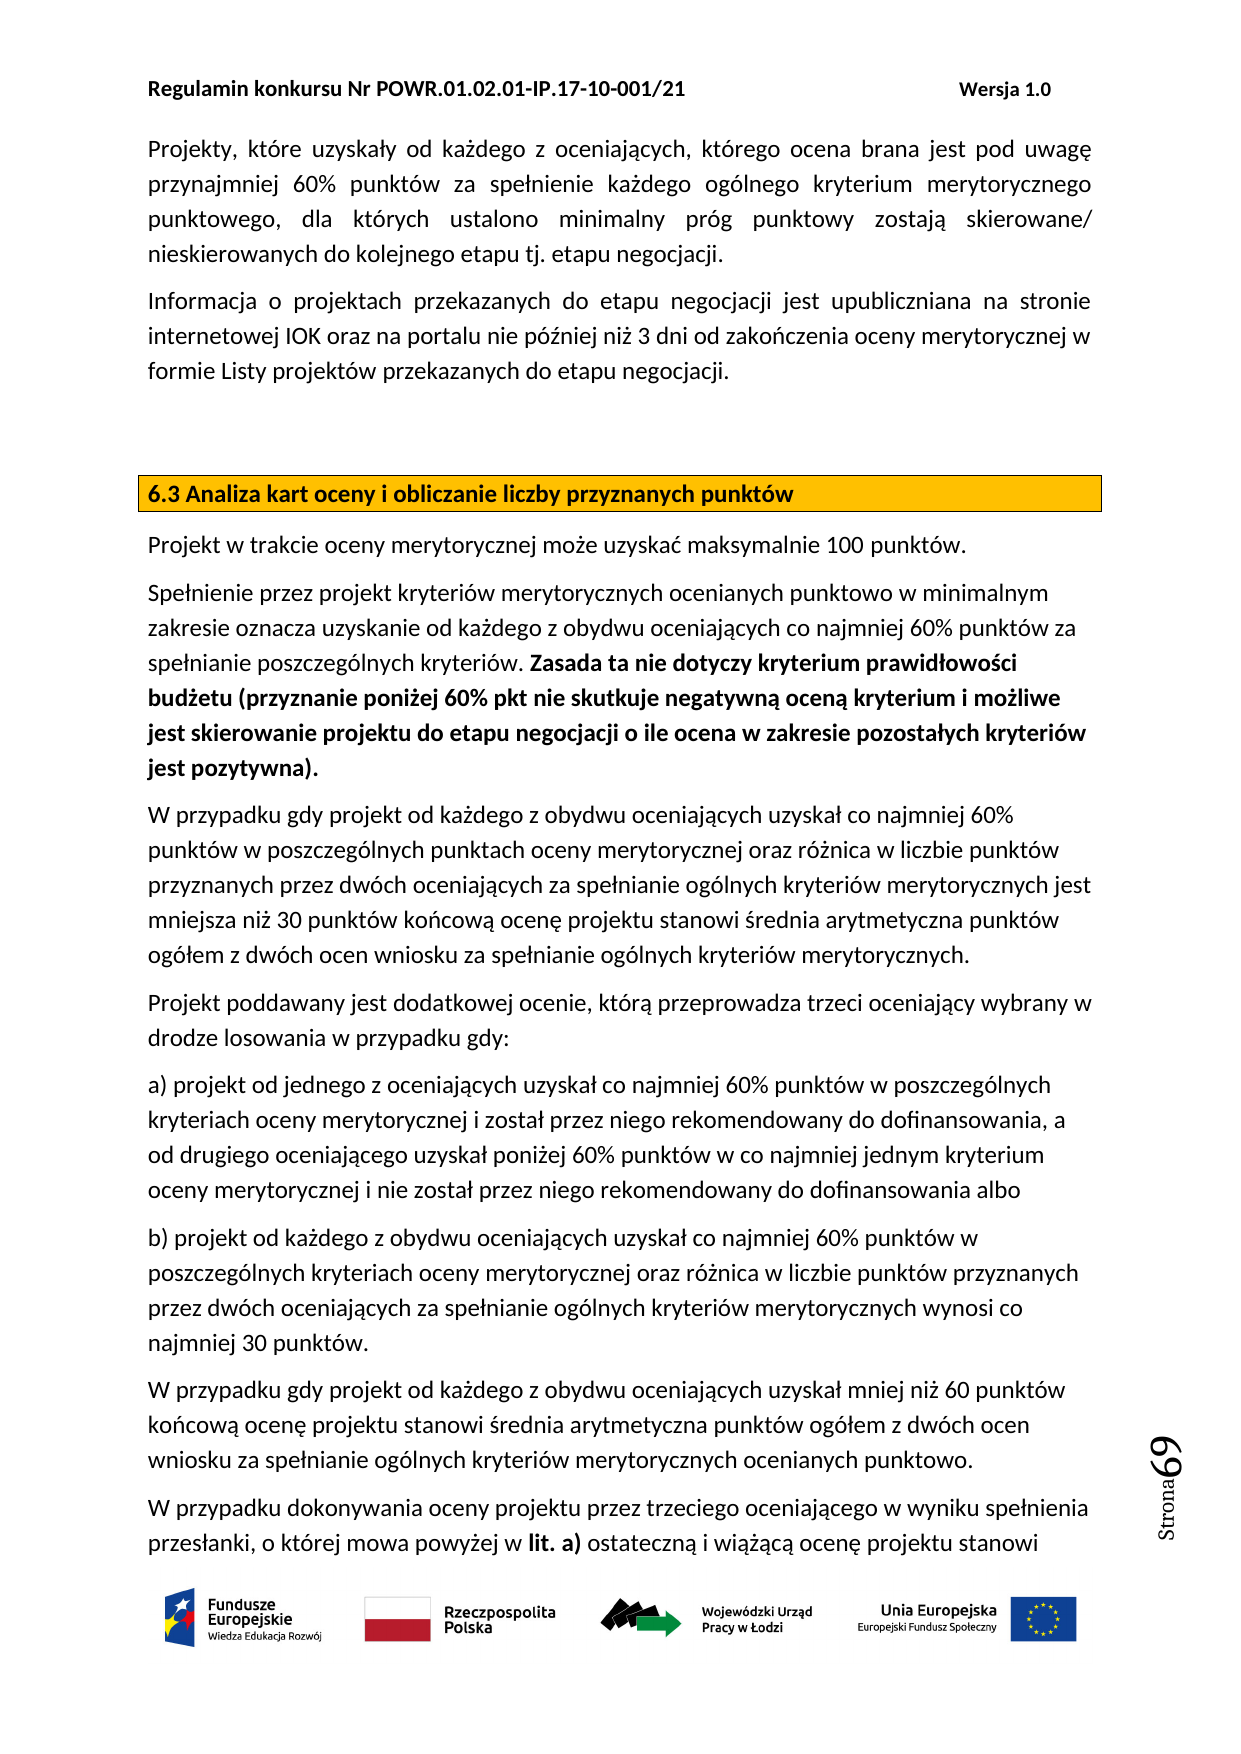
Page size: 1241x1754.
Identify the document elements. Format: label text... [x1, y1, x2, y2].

text Projekt poddawany jest dodatkowej ocenie, którą przeprowadza trzeci oceniający wybrany w drodze losowania w przypadku gdy: [148, 987, 1093, 1052]
text 6.3 Analiza kart oceny i obliczanie liczby przyznanych punktów [139, 476, 1101, 511]
text W przypadku gdy projekt od każdego z obydwu oceniających uzyskał co najmniej 60% punktów w poszczególnych punktach oceny merytorycznej oraz różnica w liczbie punktów przyznanych przez dwóch oceniających za spełnianie ogólnych kryteriów merytorycznych jest mniejsza niż 30 punktów końcową ocenę projektu stanowi średnia arytmetyczna punktów ogółem z dwóch ocen wniosku za spełnianie ogólnych kryteriów merytorycznych. [148, 799, 1093, 970]
list Projekt w trakcie oceny merytorycznej może uzyskać maksymalnie 100 punktów. [148, 529, 1093, 560]
text b) projekt od każdego z obydwu oceniających uzyskał co najmniej 60% punktów w poszczególnych kryteriach oceny merytorycznej oraz różnica w liczbie punktów przyznanych przez dwóch oceniających za spełnianie ogólnych kryteriów merytorycznych wynosi co najmniej 30 punktów. [148, 1222, 1093, 1357]
picture [147, 1567, 1093, 1664]
text Spełnienie przez projekt kryteriów merytorycznych ocenianych punktowo w minimalnym zakresie oznacza uzyskanie od każdego z obydwu oceniających co najmniej 60% punktów za spełnianie poszczególnych kryteriów. Zasada ta nie dotyczy kryterium prawidłowości budżetu (przyznanie poniżej 60% pkt nie skutkuje negatywną oceną kryterium i możliwe jest skierowanie projektu do etapu negocjacji o ile ocena w zakresie pozostałych kryteriów jest pozytywna). [148, 577, 1093, 782]
text Projekty, które uzyskały od każdego z oceniających, którego ocena brana jest pod uwagę przynajmniej 60% punktów za spełnienie każdego ogólnego kryterium merytorycznego punktowego, dla których ustalono minimalny próg punktowy zostają skierowane/ nieskierowanych do kolejnego etapu tj. etapu negocjacji. [148, 133, 1093, 268]
text a) projekt od jednego z oceniających uzyskał co najmniej 60% punktów w poszczególnych kryteriach oceny merytorycznej i został przez niego rekomendowany do dofinansowania, a od drugiego oceniającego uzyskał poniżej 60% punktów w co najmniej jednym kryterium oceny merytorycznej i nie został przez niego rekomendowany do dofinansowania albo [148, 1069, 1093, 1205]
text Informacja o projektach przekazanych do etapu negocjacji jest upubliczniana na stronie internetowej IOK oraz na portalu nie później niż 3 dni od zakończenia oceny merytorycznej w formie Listy projektów przekazanych do etapu negocjacji. [148, 285, 1093, 386]
text W przypadku gdy projekt od każdego z obydwu oceniających uzyskał mniej niż 60 punktów końcową ocenę projektu stanowi średnia arytmetyczna punktów ogółem z dwóch ocen wniosku za spełnianie ogólnych kryteriów merytorycznych ocenianych punktowo. [148, 1374, 1093, 1475]
